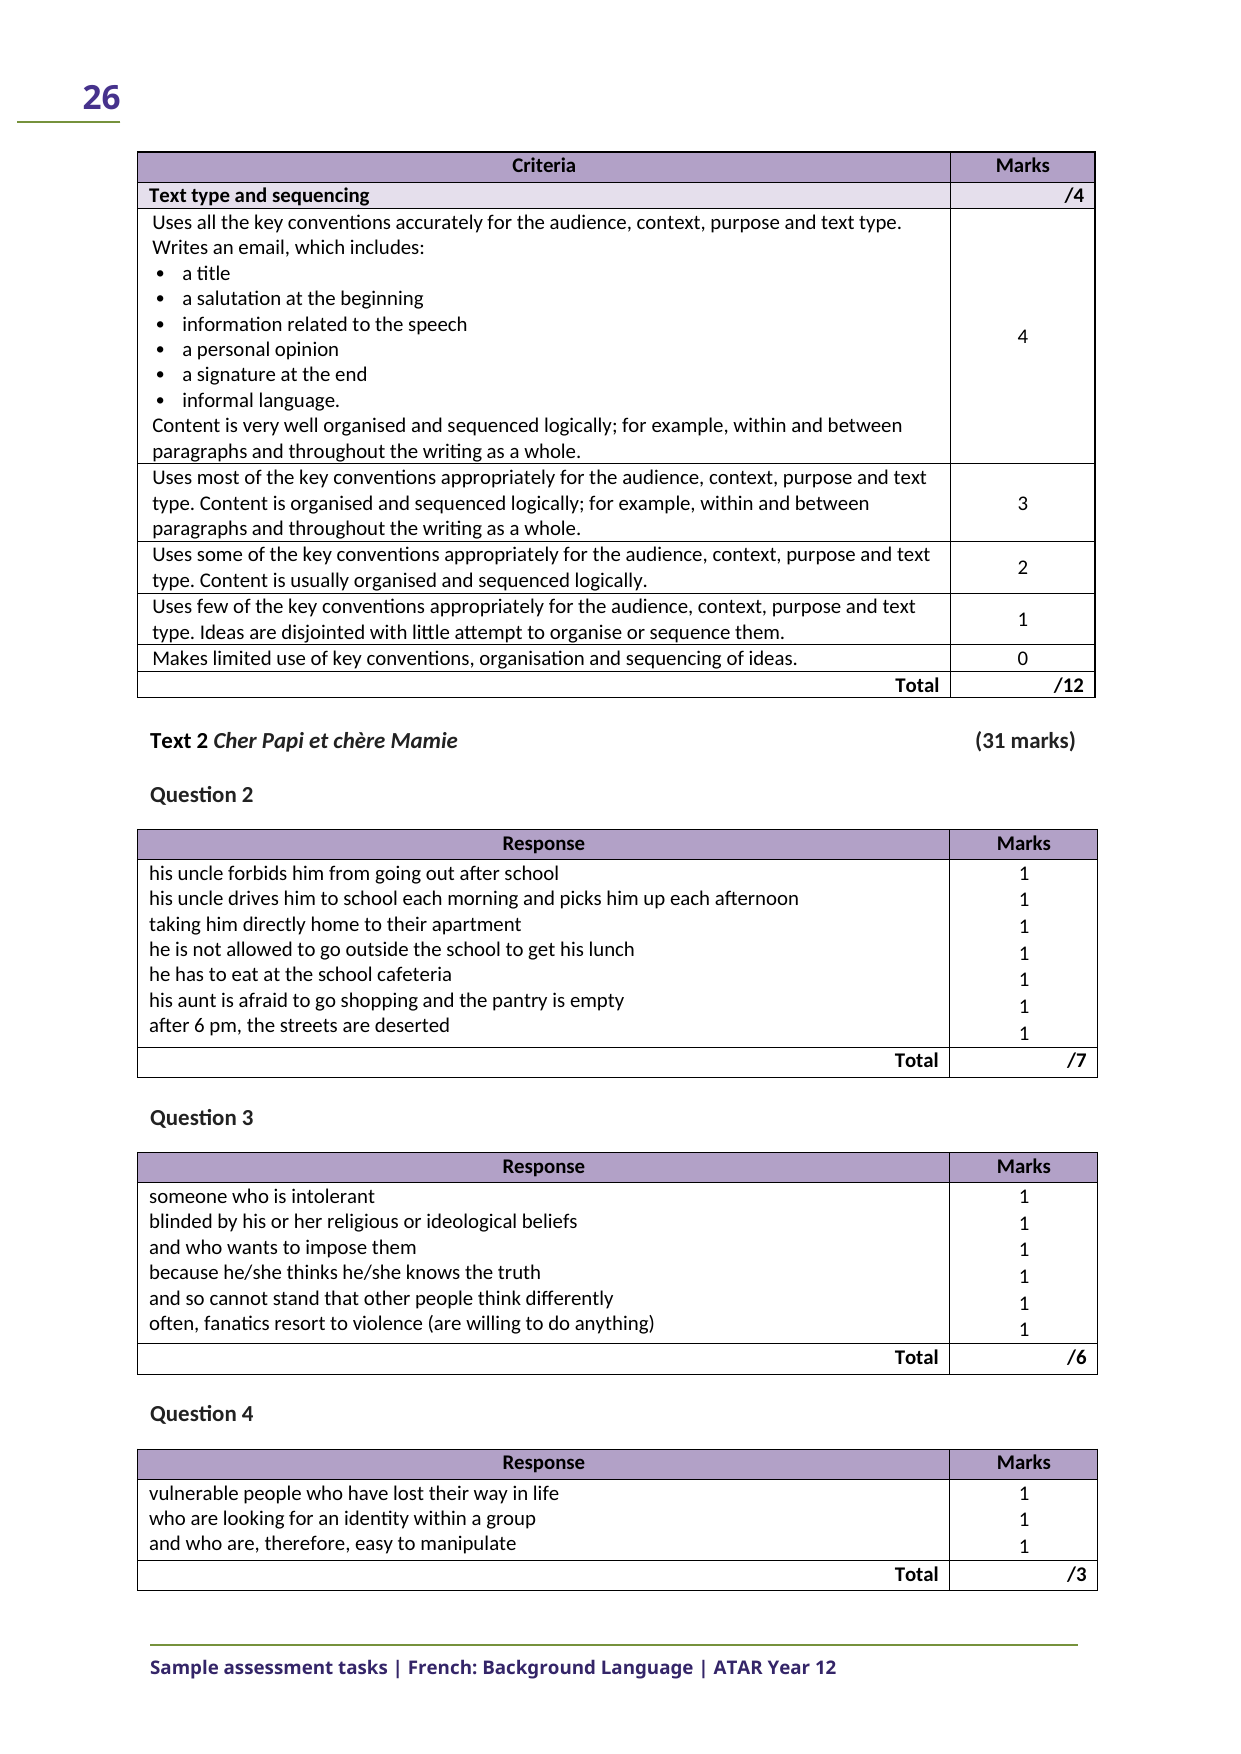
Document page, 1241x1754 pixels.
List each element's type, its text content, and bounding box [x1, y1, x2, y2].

table_cell /7 [950, 1048, 1097, 1077]
table_cell Total [138, 1344, 949, 1373]
table_cell someone who is intolerant blinded by his or her religious or ideological beliefs and who wants to impose them because he/she thinks he/she knows the truth and so cannot stand that other people think differently often, fanatics resort to violence (are willing to do anything) [138, 1183, 949, 1343]
table_cell vulnerable people who have lost their way in life who are looking for an identity within a group and who are, therefore, easy to manipulate [138, 1480, 949, 1560]
table_cell 3 [951, 464, 1094, 541]
table_cell Total [138, 1561, 949, 1590]
table_cell 0 [951, 645, 1094, 671]
table_cell 4 [951, 209, 1094, 463]
table_cell 1 1 1 [950, 1480, 1097, 1560]
table_header Marks [950, 1153, 1097, 1182]
table_cell his uncle forbids him from going out after school his uncle drives him to school each morning and picks him up each afternoon taking him directly home to their apartment he is not allowed to go outside the school to get his lunch he has to eat at the school cafeteria his aunt is afraid to go shopping and the pantry is empty after 6 pm, the streets are deserted [138, 860, 949, 1047]
table_cell Uses all the key conventions accurately for the audience, context, purpose and text type. Writes an email, which includes: a title a salutation at the beginning information related to the speech a personal opinion a signature at the end informal language. Content is very well organised and sequenced logically; for example, within and between paragraphs and throughout the writing as a whole. [138, 209, 950, 463]
table_header Response [138, 1450, 949, 1479]
table_cell 1 1 1 1 1 1 1 [950, 860, 1097, 1047]
table_header Criteria [138, 153, 950, 182]
table_cell Uses few of the key conventions appropriately for the audience, context, purpose and text type. Ideas are disjointed with little attempt to organise or sequence them. [138, 594, 950, 644]
table_cell 1 [951, 594, 1094, 644]
table_cell /4 [951, 183, 1094, 208]
table_cell Uses some of the key conventions appropriately for the audience, context, purpose and text type. Content is usually organised and sequenced logically. [138, 542, 950, 592]
table_cell 2 [951, 542, 1094, 592]
table_cell Total [138, 1048, 949, 1077]
table_cell /12 [951, 672, 1094, 697]
table_header Marks [950, 1450, 1097, 1479]
table_header Marks [950, 830, 1097, 859]
table_header Response [138, 830, 949, 859]
table_cell /3 [950, 1561, 1097, 1590]
text Question 4 [150, 1399, 1078, 1428]
table_cell Makes limited use of key conventions, organisation and sequencing of ideas. [138, 645, 950, 671]
table_header Marks [951, 153, 1094, 182]
text Question 2 [150, 780, 1078, 808]
table_cell Text type and sequencing [138, 183, 950, 208]
table_cell 1 1 1 1 1 1 [950, 1183, 1097, 1343]
table_header Response [138, 1153, 949, 1182]
text Text 2 Cher Papi et chère Mamie (31 marks) [150, 726, 1078, 754]
table_cell Uses most of the key conventions appropriately for the audience, context, purpose and text type. Content is organised and sequenced logically; for example, within and between paragraphs and throughout the writing as a whole. [138, 464, 950, 541]
table_cell Total [138, 672, 950, 697]
table_cell /6 [950, 1344, 1097, 1373]
text Question 3 [150, 1103, 1078, 1131]
